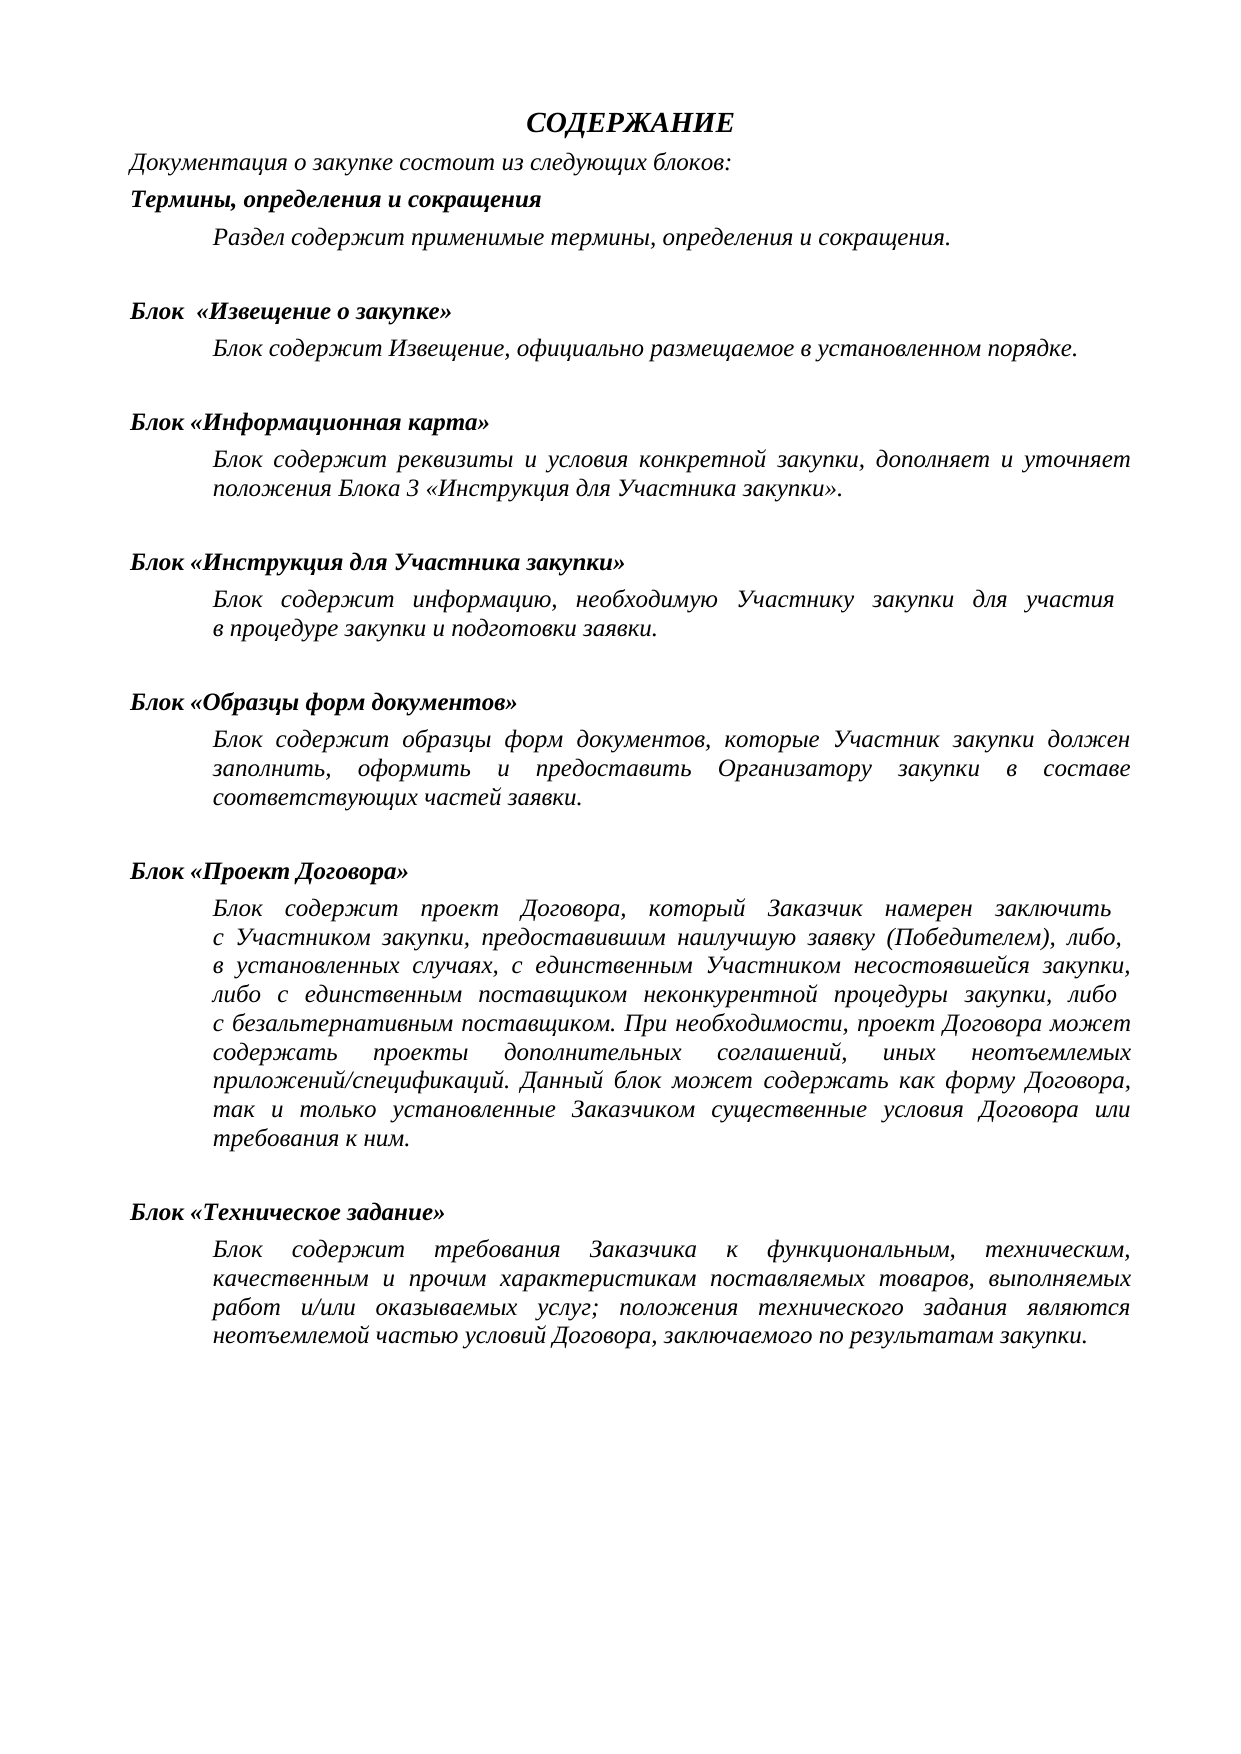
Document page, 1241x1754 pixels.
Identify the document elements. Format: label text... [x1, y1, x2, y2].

text Блок «Образцы форм документов» [130, 687, 1134, 716]
text Блок «Извещение о закупке» [130, 296, 1134, 324]
text Блок «Проект Договора» [130, 856, 1134, 884]
text Блок содержит Извещение, официально размещаемое в установленном порядке. [213, 333, 1134, 362]
text Блок содержит образцы форм документов, которые Участник закупки должен заполнить, оформить и предоставить Организатору закупки в составе соответствующих частей заявки. [213, 724, 1134, 810]
text Блок «Техническое задание» [130, 1197, 1134, 1226]
text Содержание [130, 106, 1134, 139]
text Блок «Инструкция для Участника закупки» [130, 547, 1134, 576]
text Блок содержит проект Договора, который Заказчик намерен заключить с Участником закупки, предоставившим наилучшую заявку (Победителем), либо, в установленных случаях, с единственным Участником несостоявшейся закупки, либо с единственным поставщиком неконкурентной процедуры закупки, либо с безальтернативным поставщиком. При необходимости, проект Договора может содержать проекты дополнительных соглашений, иных неотъемлемых приложений/спецификаций. Данный блок может содержать как форму Договора, так и только установленные Заказчиком существенные условия Договора или требования к ним. [213, 893, 1134, 1152]
text Термины, определения и сокращения [130, 184, 1134, 213]
text Раздел содержит применимые термины, определения и сокращения. [213, 222, 1134, 250]
text Документация о закупке состоит из следующих блоков: [130, 147, 1134, 176]
text Блок содержит реквизиты и условия конкретной закупки, дополняет и уточняет положения Блока 3 «Инструкция для Участника закупки». [213, 444, 1134, 502]
text Блок «Информационная карта» [130, 407, 1134, 436]
text Блок содержит требования Заказчика к функциональным, техническим, качественным и прочим характеристикам поставляемых товаров, выполняемых работ и/или оказываемых услуг; положения технического задания являются неотъемлемой частью условий Договора, заключаемого по результатам закупки. [213, 1234, 1134, 1349]
text Блок содержит информацию, необходимую Участнику закупки для участия в процедуре закупки и подготовки заявки. [213, 584, 1134, 642]
